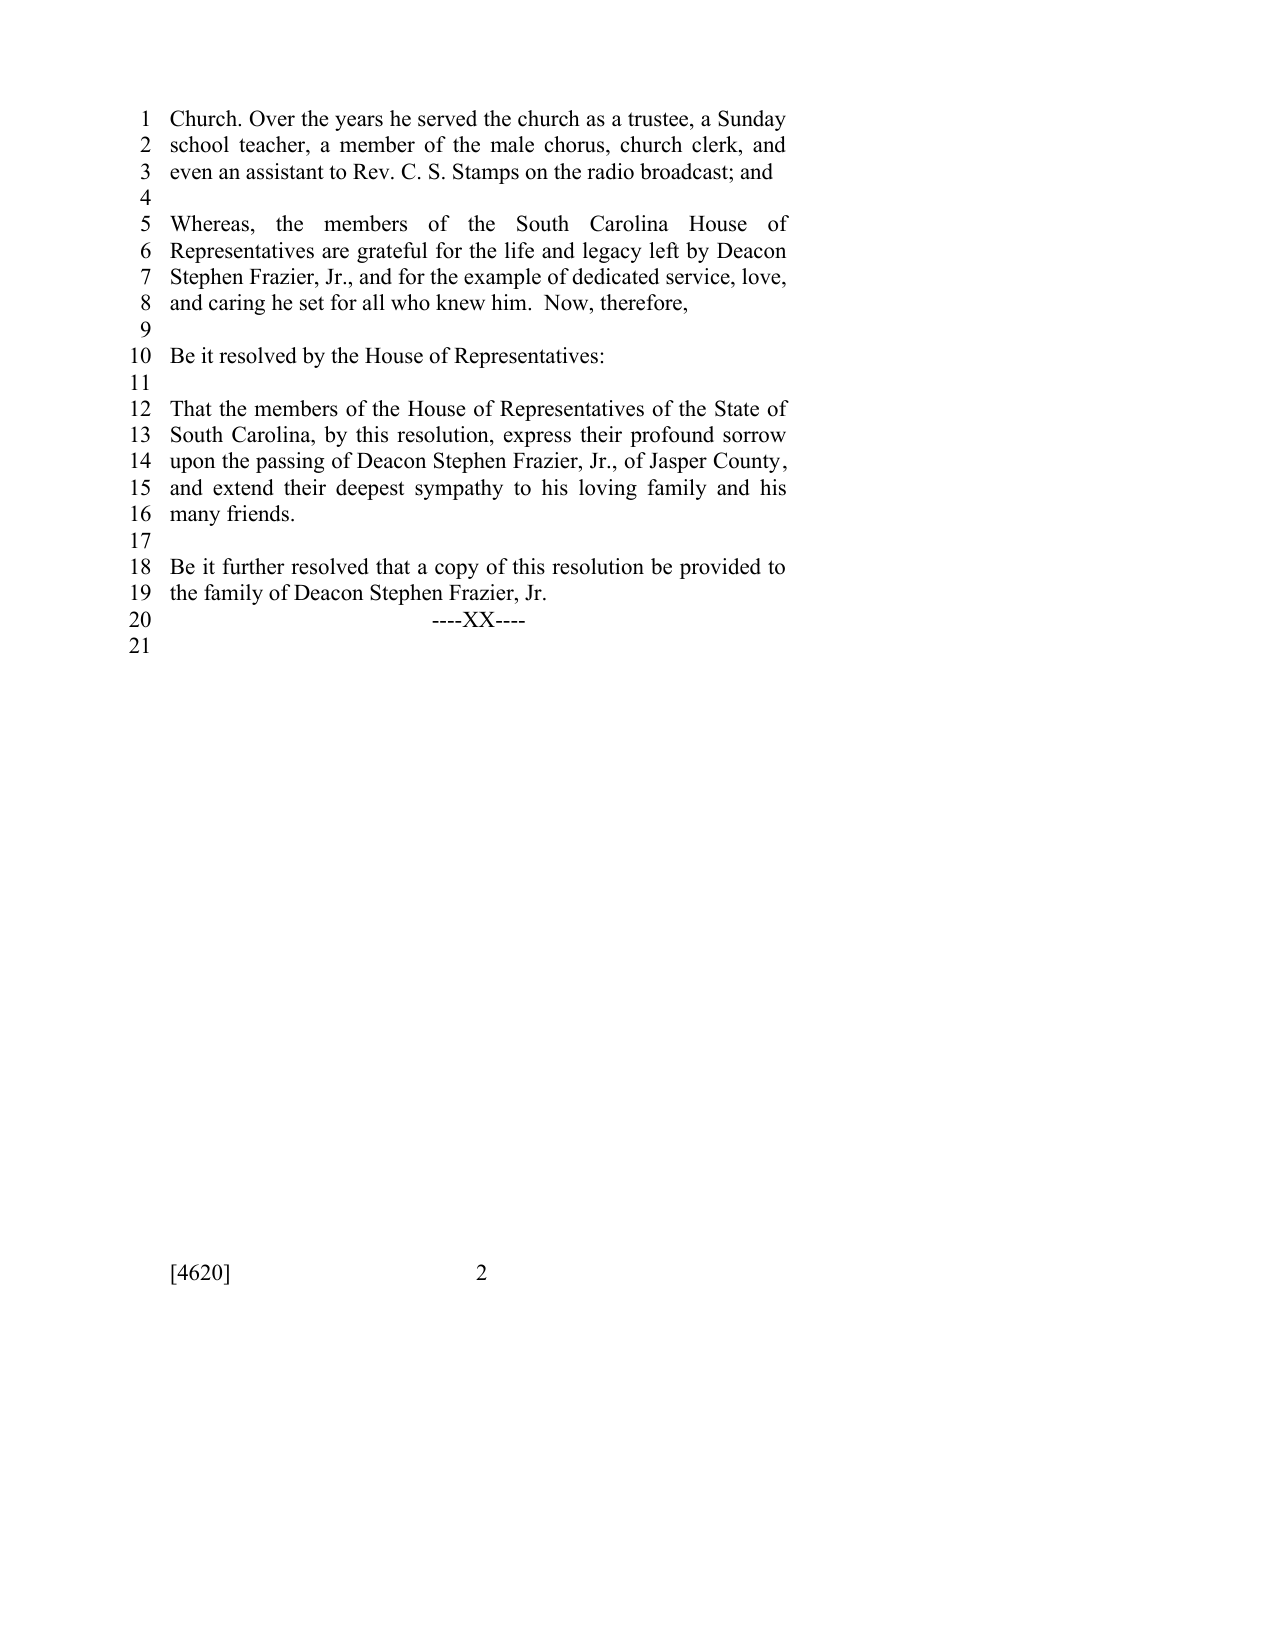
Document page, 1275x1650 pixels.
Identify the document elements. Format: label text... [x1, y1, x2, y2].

text That the members of the House of Representatives of the State of South Carolina, by this resolution, express their profound sorrow upon the passing of Deacon Stephen Frazier, Jr., of Jasper County, and extend their deepest sympathy to his loving family and his many friends. [169, 395, 787, 527]
text Whereas, the members of the South Carolina House of Representatives are grateful for the life and legacy left by Deacon Stephen Frazier, Jr., and for the example of dedicated service, love, and caring he set for all who knew him. Now, therefore, [169, 210, 787, 316]
text Be it further resolved that a copy of this resolution be provided to the family of Deacon Stephen Frazier, Jr. [169, 553, 787, 606]
text Be it resolved by the House of Representatives: [169, 342, 787, 368]
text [169, 105, 787, 184]
text ----XX---- [169, 606, 787, 632]
